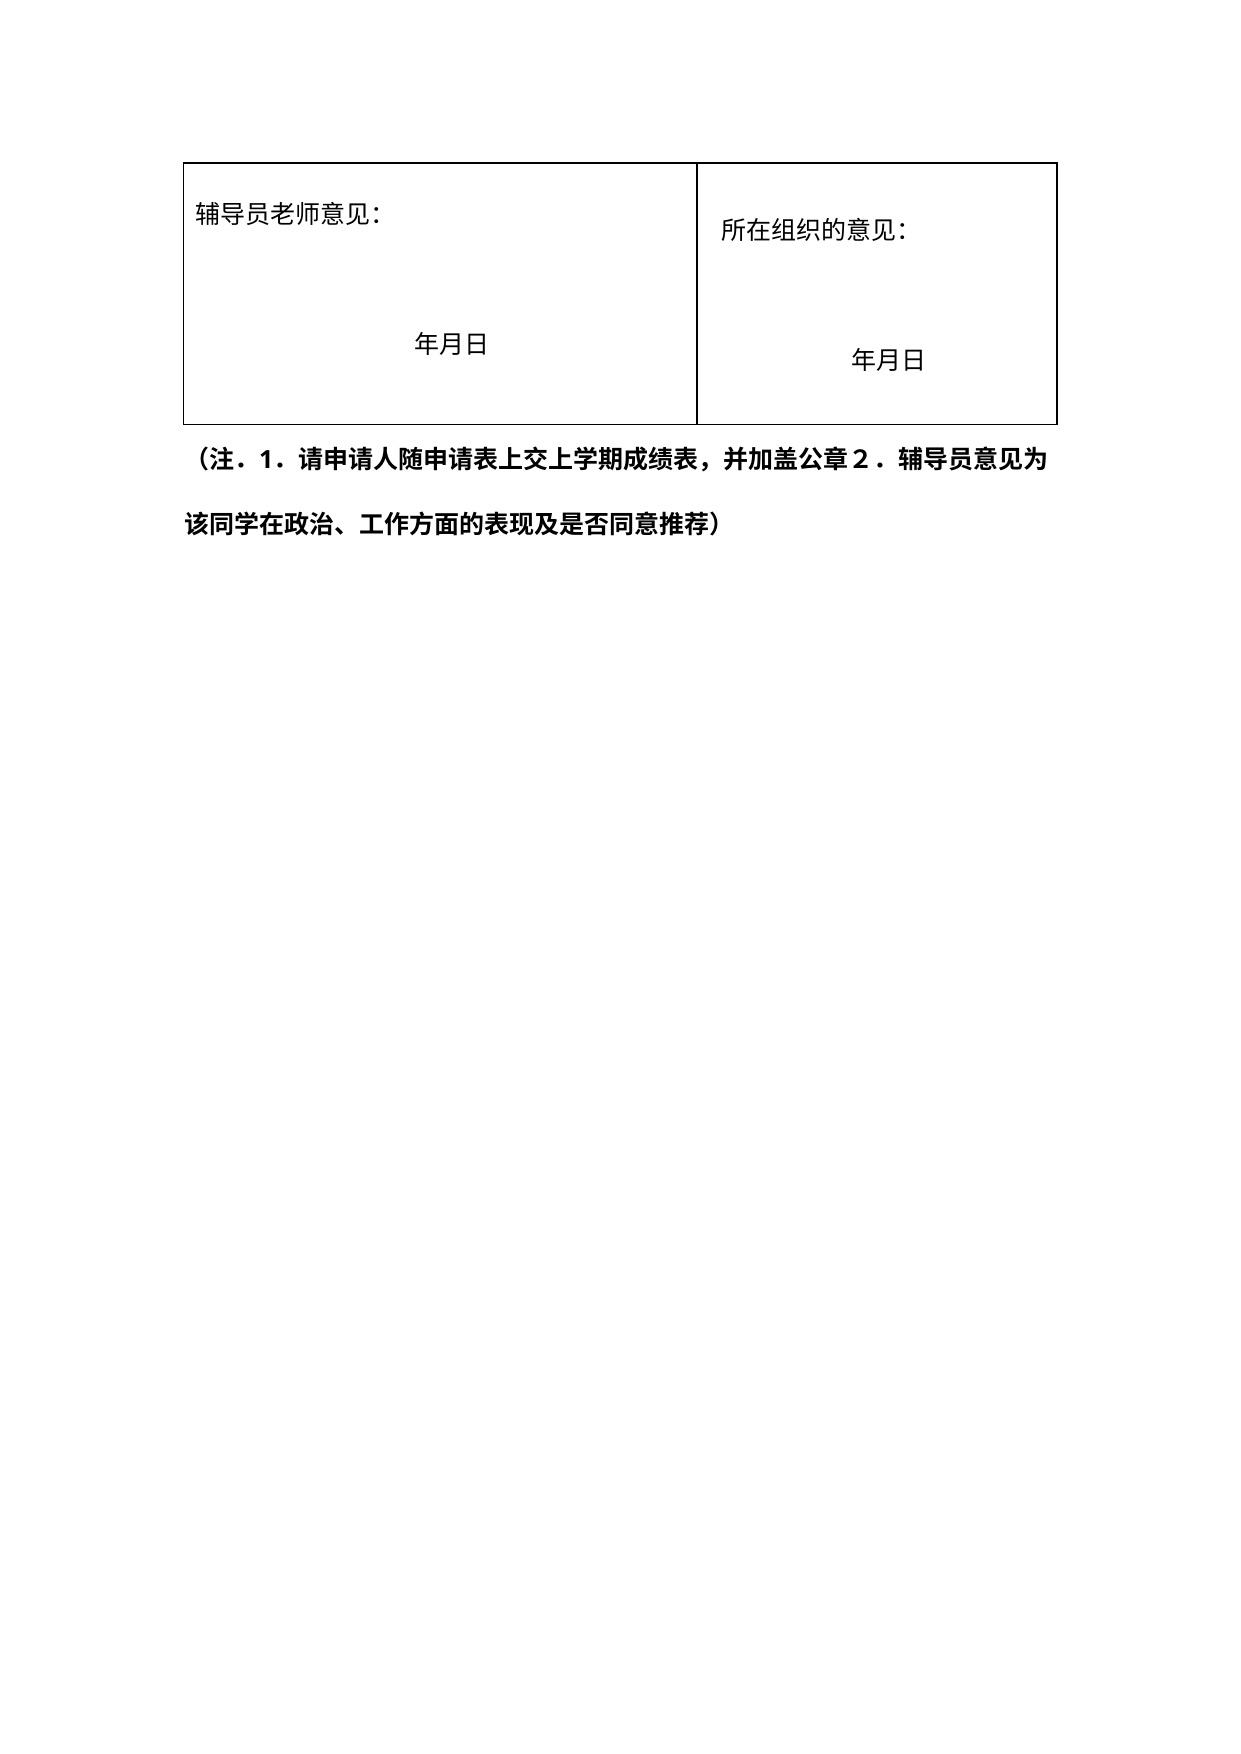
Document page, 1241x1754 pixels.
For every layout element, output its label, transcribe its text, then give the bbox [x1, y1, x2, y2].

table_cell 所在组织的意见： 年月日 [698, 164, 1056, 423]
table_cell （注．1．请申请人随申请表上交上学期成绩表，并加盖公章２．辅导员意见为该同学在政治、工作方面的表现及是否同意推荐） [183, 425, 1057, 555]
table_cell 辅导员老师意见： 年月日 [184, 164, 696, 423]
